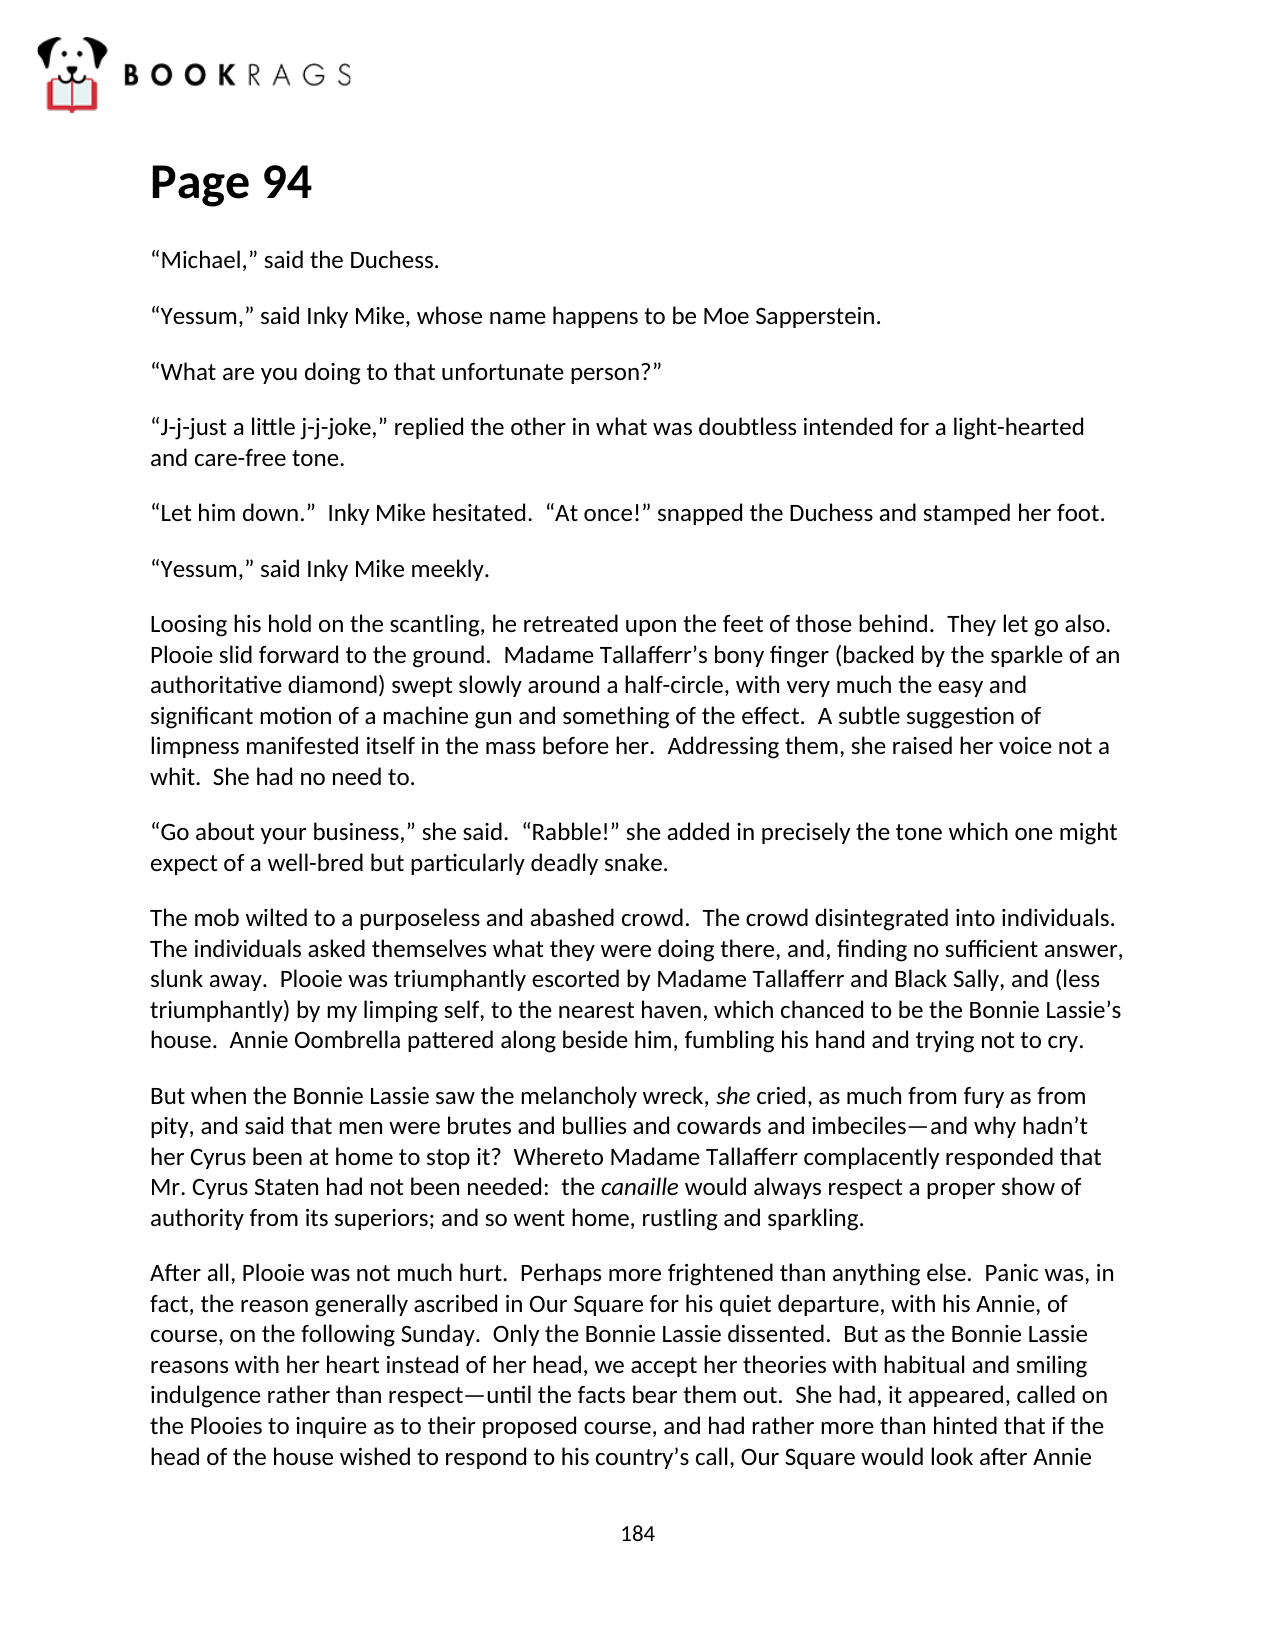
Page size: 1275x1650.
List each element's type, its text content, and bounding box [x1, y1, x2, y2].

text The mob wilted to a purposeless and abashed crowd. The crowd disintegrated into individuals. The individuals asked themselves what they were doing there, and, finding no sufficient answer, slunk away. Plooie was triumphantly escorted by Madame Tallafferr and Black Sally, and (less triumphantly) by my limping self, to the nearest haven, which chanced to be the Bonnie Lassie’s house. Annie Oombrella pattered along beside him, fumbling his hand and trying not to cry. [150, 902, 1125, 1055]
picture [37, 37, 351, 113]
text Loosing his hold on the scantling, he retreated upon the feet of those behind. They let go also. Plooie slid forward to the ground. Madame Tallafferr’s bony finger (backed by the sparkle of an authoritative diamond) swept slowly around a half-circle, with very much the easy and significant motion of a machine gun and something of the effect. A subtle suggestion of limpness manifested itself in the mass before her. Addressing them, she raised her voice not a whit. She had no need to. [150, 608, 1125, 791]
text “Michael,” said the Duchess. [150, 244, 1125, 275]
text “Go about your business,” she said. “Rabble!” she added in precisely the tone which one might expect of a well-bred but particularly deadly snake. [150, 816, 1125, 877]
text Page 94 [150, 150, 1125, 211]
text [150, 1258, 1125, 1471]
text “Yessum,” said Inky Mike meekly. [150, 553, 1125, 583]
text “Let him down.” Inky Mike hesitated. “At once!” snapped the Duchess and stamped her foot. [150, 497, 1125, 528]
text “Yessum,” said Inky Mike, whose name happens to be Moe Sapperstein. [150, 300, 1125, 331]
text “What are you doing to that unfortunate person?” [150, 356, 1125, 386]
text “J-j-just a little j-j-joke,” replied the other in what was doubtless intended for a light-hearted and care-free tone. [150, 411, 1125, 472]
text But when the Bonnie Lassie saw the melancholy wreck, she cried, as much from fury as from pity, and said that men were brutes and bullies and cowards and imbeciles—­and why hadn’t her Cyrus been at home to stop it? Whereto Madame Tallafferr complacently responded that Mr. Cyrus Staten had not been needed: the canaille would always respect a proper show of authority from its superiors; and so went home, rustling and sparkling. [150, 1080, 1125, 1233]
